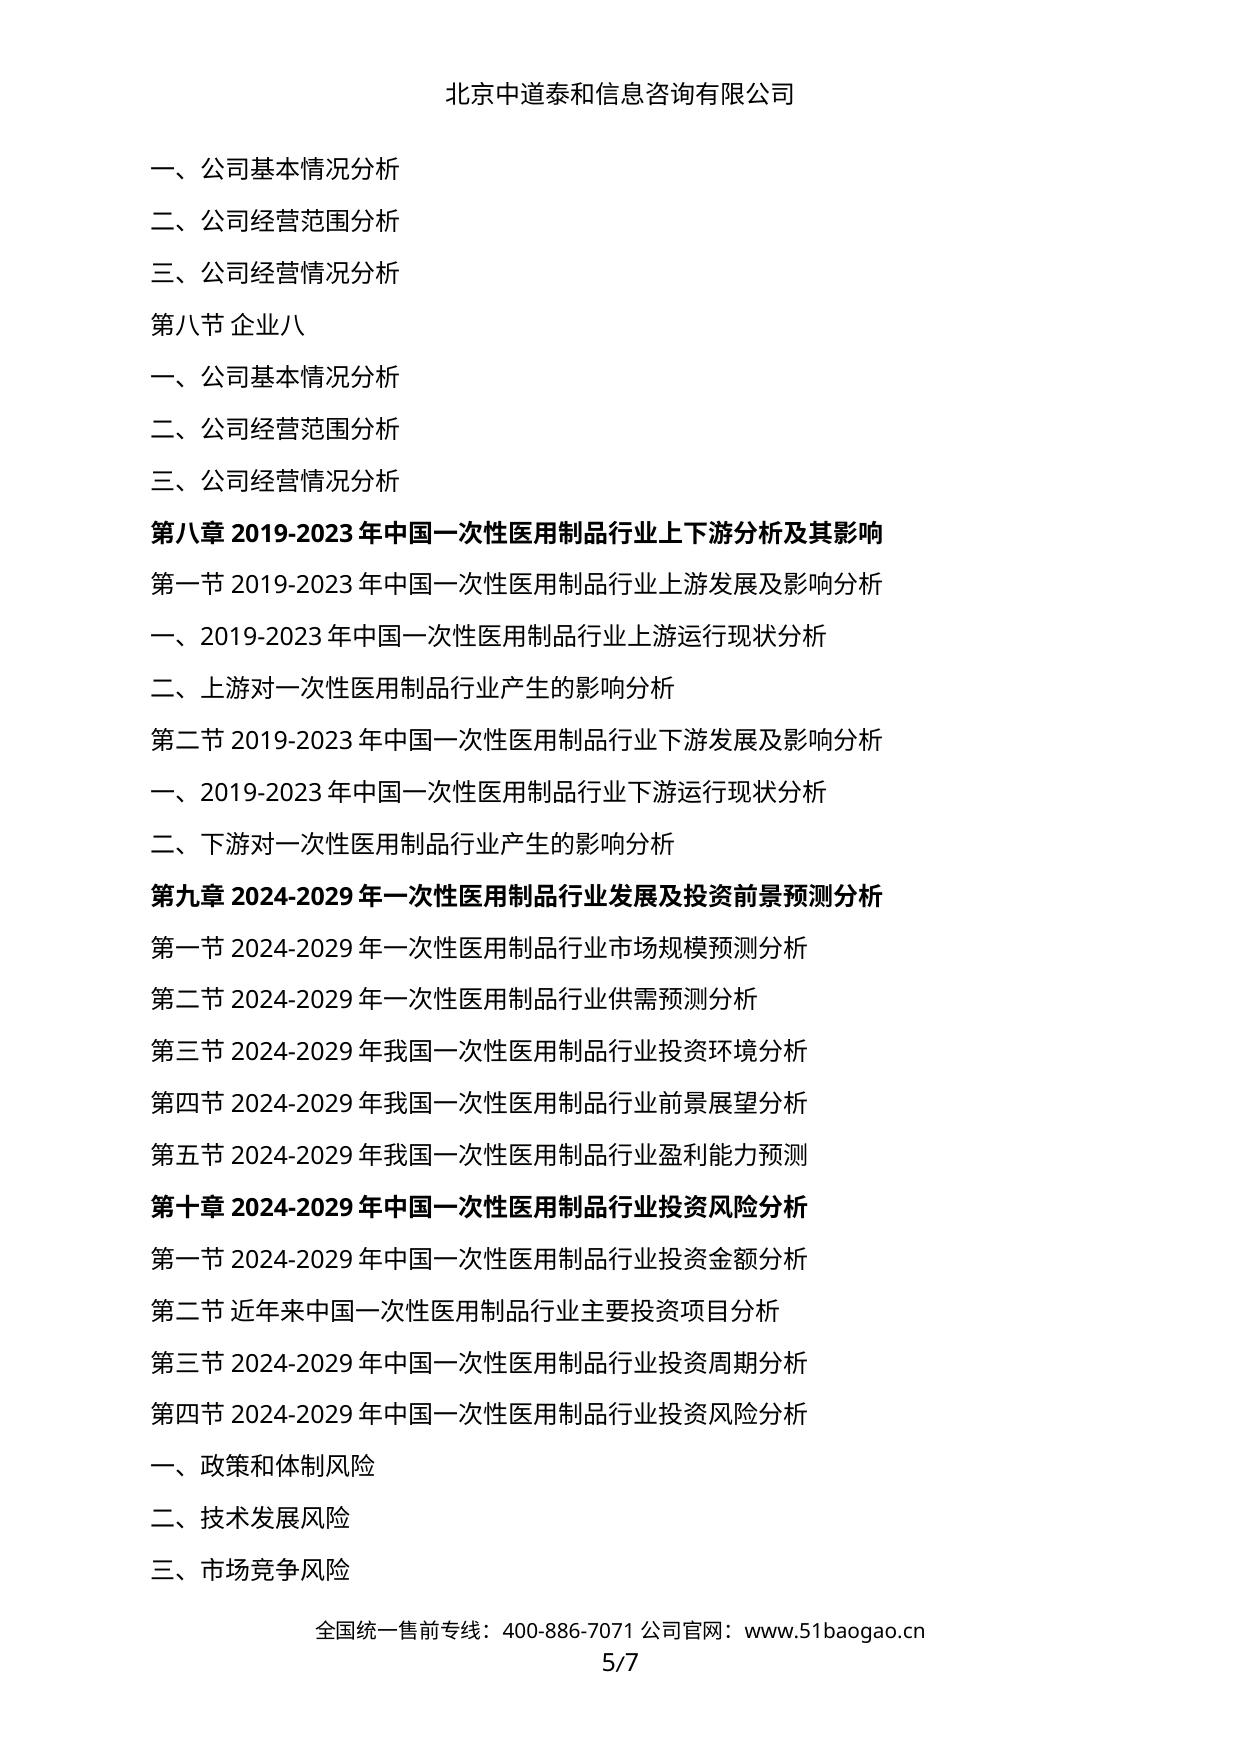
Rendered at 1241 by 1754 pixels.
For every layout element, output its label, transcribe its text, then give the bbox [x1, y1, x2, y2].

text 一、2019-2023年中国一次性医用制品行业下游运行现状分析 [150, 772, 1090, 809]
text 一、政策和体制风险 [150, 1447, 1090, 1483]
text 二、技术发展风险 [150, 1499, 1090, 1535]
text 二、公司经营范围分析 [150, 202, 1090, 238]
text 三、公司经营情况分析 [150, 254, 1090, 290]
text 一、2019-2023年中国一次性医用制品行业上游运行现状分析 [150, 617, 1090, 653]
text 二、下游对一次性医用制品行业产生的影响分析 [150, 824, 1090, 861]
text 一、公司基本情况分析 [150, 357, 1090, 394]
text 三、市场竞争风险 [150, 1551, 1090, 1587]
text 第二节 2019-2023年中国一次性医用制品行业下游发展及影响分析 [150, 721, 1090, 757]
text 第二节 近年来中国一次性医用制品行业主要投资项目分析 [150, 1291, 1090, 1327]
text 第九章 2024-2029年一次性医用制品行业发展及投资前景预测分析 [150, 876, 1090, 912]
text 第一节 2019-2023年中国一次性医用制品行业上游发展及影响分析 [150, 565, 1090, 601]
text 二、上游对一次性医用制品行业产生的影响分析 [150, 669, 1090, 705]
text 一、公司基本情况分析 [150, 150, 1090, 186]
text 第五节 2024-2029年我国一次性医用制品行业盈利能力预测 [150, 1136, 1090, 1172]
text 第三节 2024-2029年中国一次性医用制品行业投资周期分析 [150, 1343, 1090, 1379]
text 第三节 2024-2029年我国一次性医用制品行业投资环境分析 [150, 1032, 1090, 1068]
text 第四节 2024-2029年我国一次性医用制品行业前景展望分析 [150, 1084, 1090, 1120]
text 第十章 2024-2029年中国一次性医用制品行业投资风险分析 [150, 1187, 1090, 1224]
text 第二节 2024-2029年一次性医用制品行业供需预测分析 [150, 980, 1090, 1016]
text 第一节 2024-2029年中国一次性医用制品行业投资金额分析 [150, 1239, 1090, 1276]
text 二、公司经营范围分析 [150, 409, 1090, 446]
text 第一节 2024-2029年一次性医用制品行业市场规模预测分析 [150, 928, 1090, 964]
text 第八章 2019-2023年中国一次性医用制品行业上下游分析及其影响 [150, 513, 1090, 549]
text 第八节 企业八 [150, 306, 1090, 342]
text 三、公司经营情况分析 [150, 461, 1090, 497]
text 第四节 2024-2029年中国一次性医用制品行业投资风险分析 [150, 1395, 1090, 1431]
